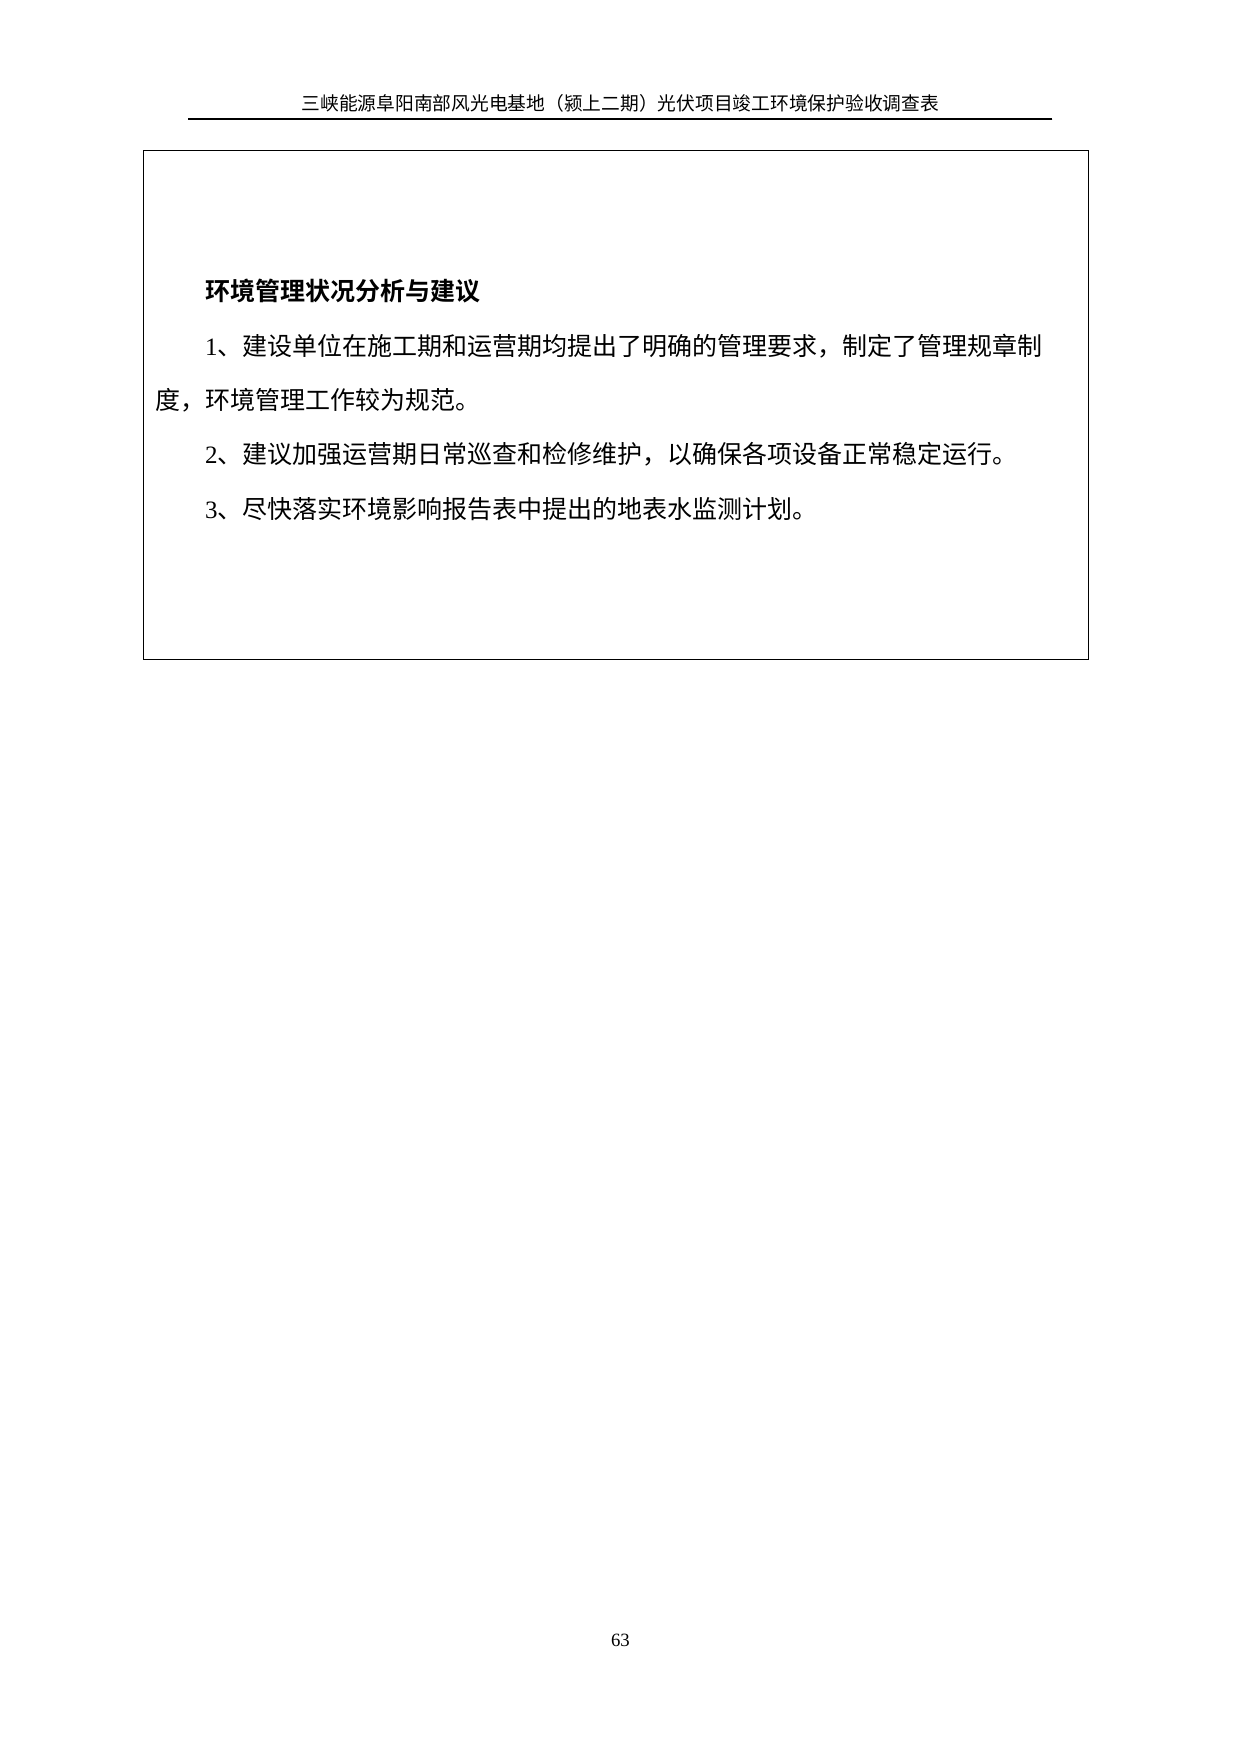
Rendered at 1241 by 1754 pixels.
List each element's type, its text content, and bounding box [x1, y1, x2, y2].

table_cell 环境管理状况分析与建议 1、建设单位在施工期和运营期均提出了明确的管理要求，制定了管理规章制度，环境管理工作较为规范。 2、建议加强运营期日常巡查和检修维护，以确保各项设备正常稳定运行。 3、尽快落实环境影响报告表中提出的地表水监测计划。 [144, 151, 1088, 659]
